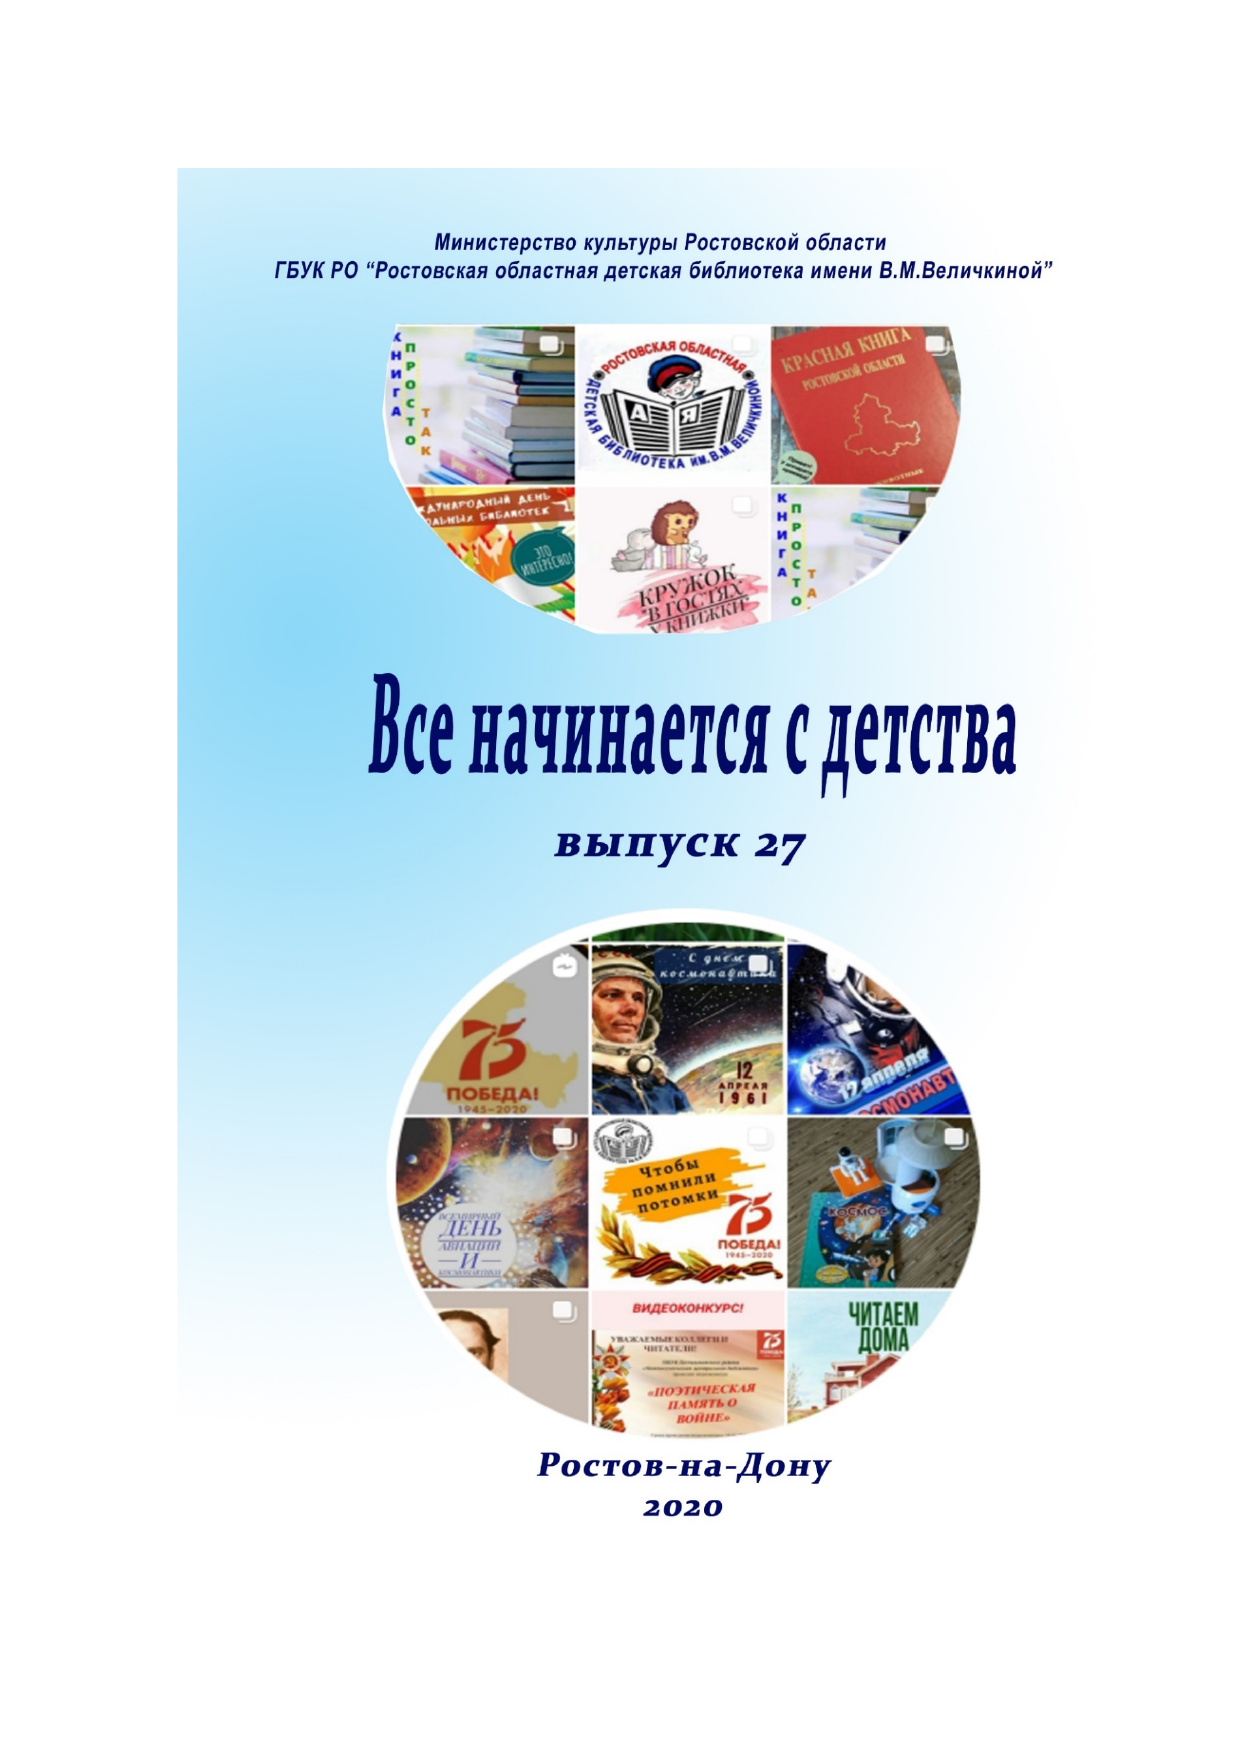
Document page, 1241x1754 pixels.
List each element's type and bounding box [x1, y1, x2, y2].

picture [177, 168, 1174, 1578]
